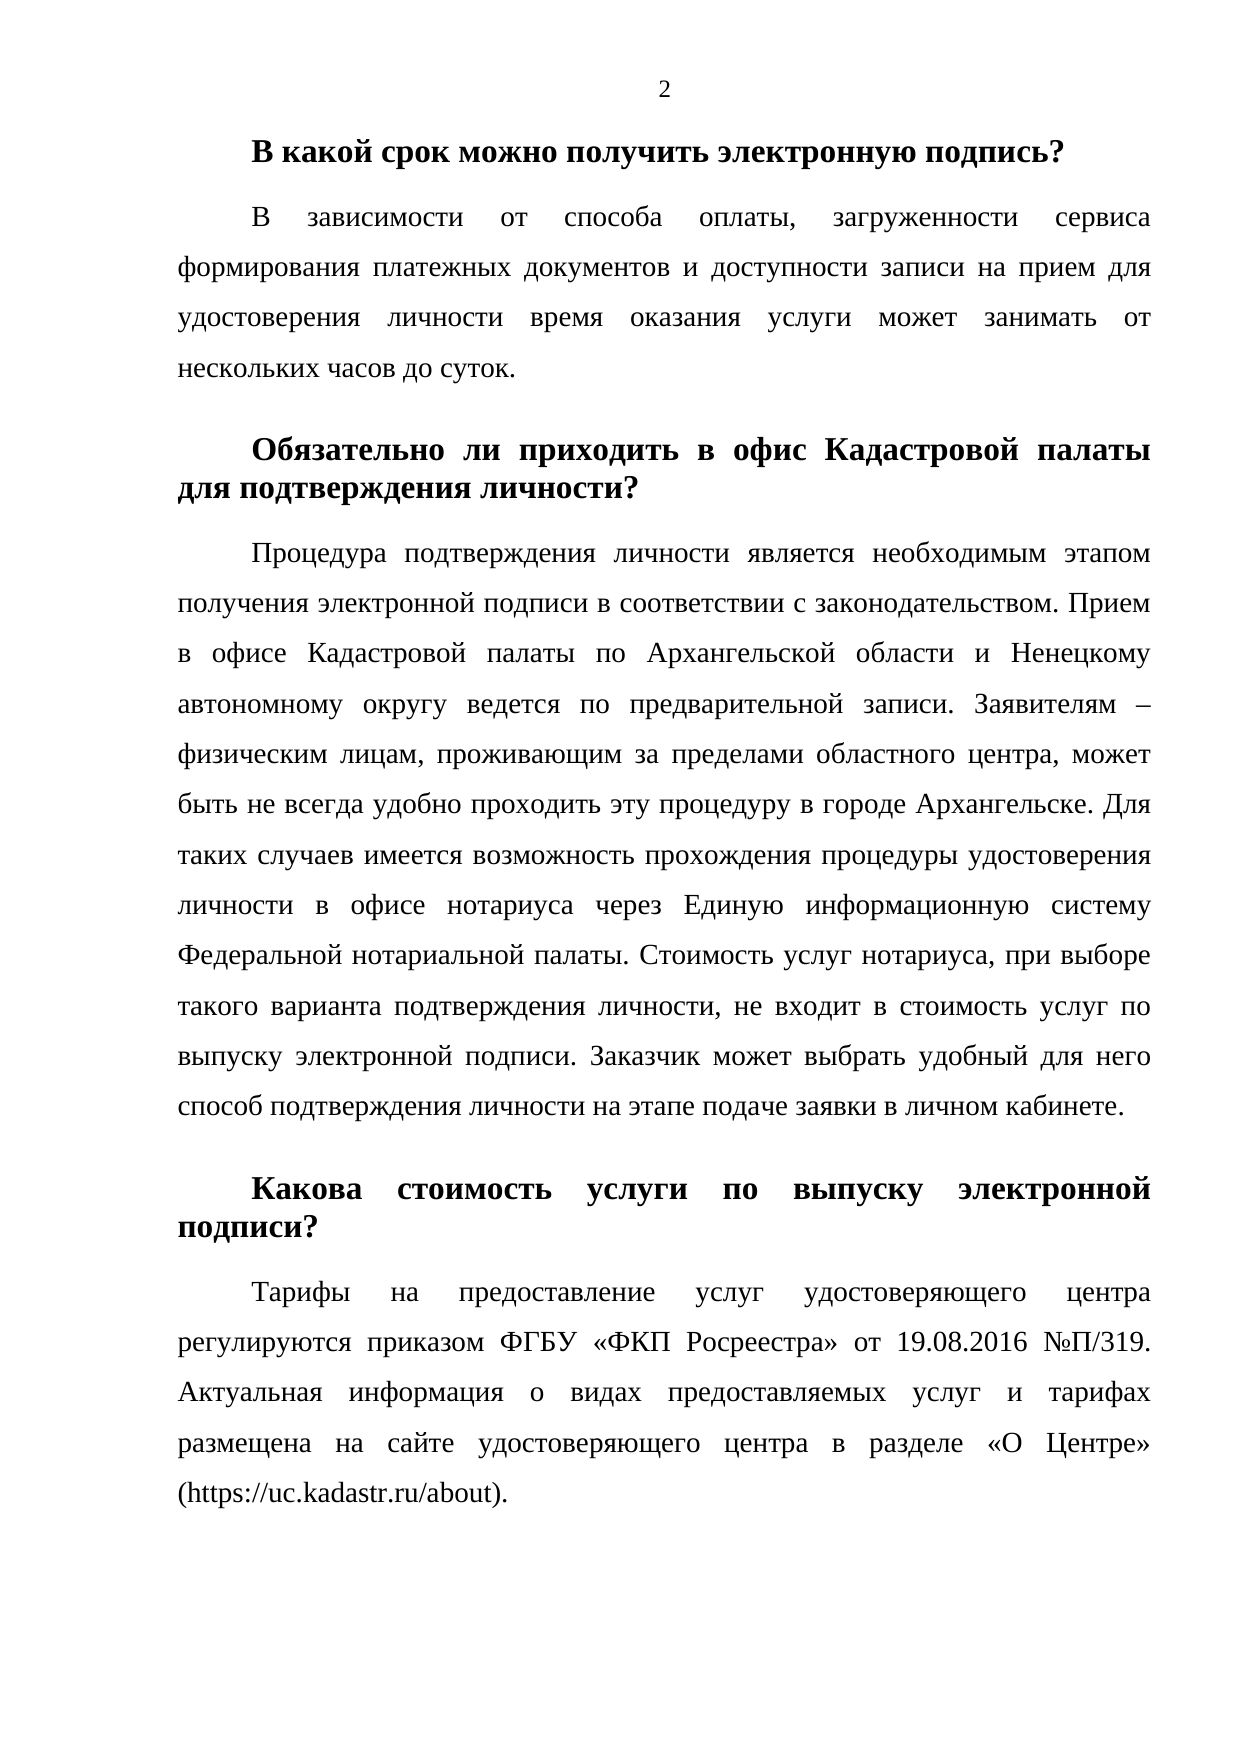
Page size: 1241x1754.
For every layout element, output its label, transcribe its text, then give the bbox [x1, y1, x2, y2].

text Тарифы на предоставление услуг удостоверяющего центра регулируются приказом ФГБУ «ФКП Росреестра» от 19.08.2016 №П/319. Актуальная информация о видах предоставляемых услуг и тарифах размещена на сайте удостоверяющего центра в разделе «О Центре» (https://uc.kadastr.ru/about). [177, 1274, 1152, 1508]
text В зависимости от способа оплаты, загруженности сервиса формирования платежных документов и доступности записи на прием для удостоверения личности время оказания услуги может занимать от нескольких часов до суток. [177, 199, 1152, 383]
text Обязательно ли приходить в офис Кадастровой палаты для подтверждения личности? [177, 429, 1152, 506]
text Процедура подтверждения личности является необходимым этапом получения электронной подписи в соответствии с законодательством. Прием в офисе Кадастровой палаты по Архангельской области и Ненецкому автономному округу ведется по предварительной записи. Заявителям – физическим лицам, проживающим за пределами областного центра, может быть не всегда удобно проходить эту процедуру в городе Архангельске. Для таких случаев имеется возможность прохождения процедуры удостоверения личности в офисе нотариуса через Единую информационную систему Федеральной нотариальной палаты. Стоимость услуг нотариуса, при выборе такого варианта подтверждения личности, не входит в стоимость услуг по выпуску электронной подписи. Заказчик может выбрать удобный для него способ подтверждения личности на этапе подаче заявки в личном кабинете. [177, 535, 1152, 1122]
text В какой срок можно получить электронную подпись? [177, 131, 1152, 169]
text Какова стоимость услуги по выпуску электронной подписи? [177, 1168, 1152, 1244]
